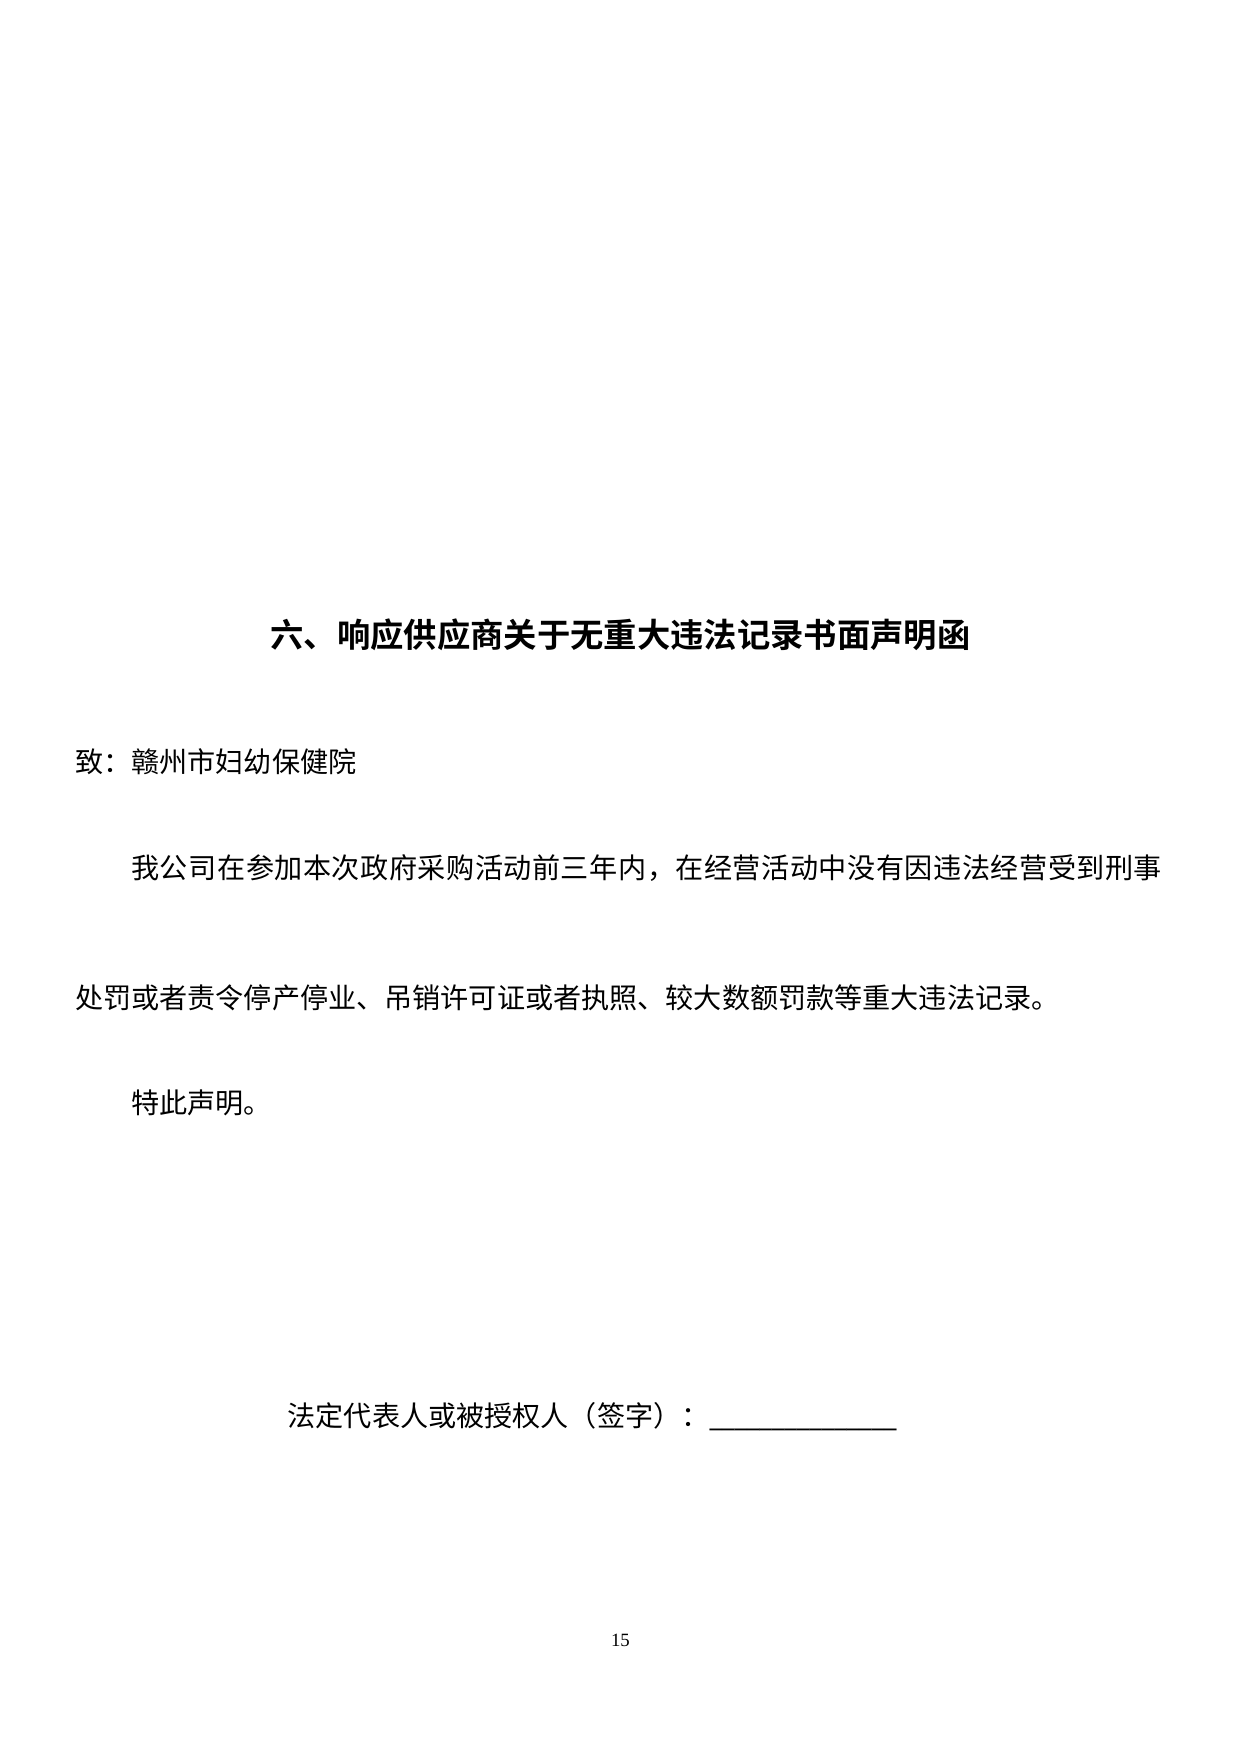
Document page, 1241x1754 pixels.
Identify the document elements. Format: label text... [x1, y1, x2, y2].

subtitle 六、响应供应商关于无重大违法记录书面声明函 [75, 601, 1165, 666]
text 特此声明。 [131, 1069, 1165, 1134]
text 我公司在参加本次政府采购活动前三年内，在经营活动中没有因违法经营受到刑事处罚或者责令停产停业、吊销许可证或者执照、较大数额罚款等重大违法记录。 [75, 833, 1165, 1028]
text 致：赣州市妇幼保健院 [75, 728, 1165, 793]
text 法定代表人或被授权人（签字）：_______________ [75, 1381, 1109, 1446]
